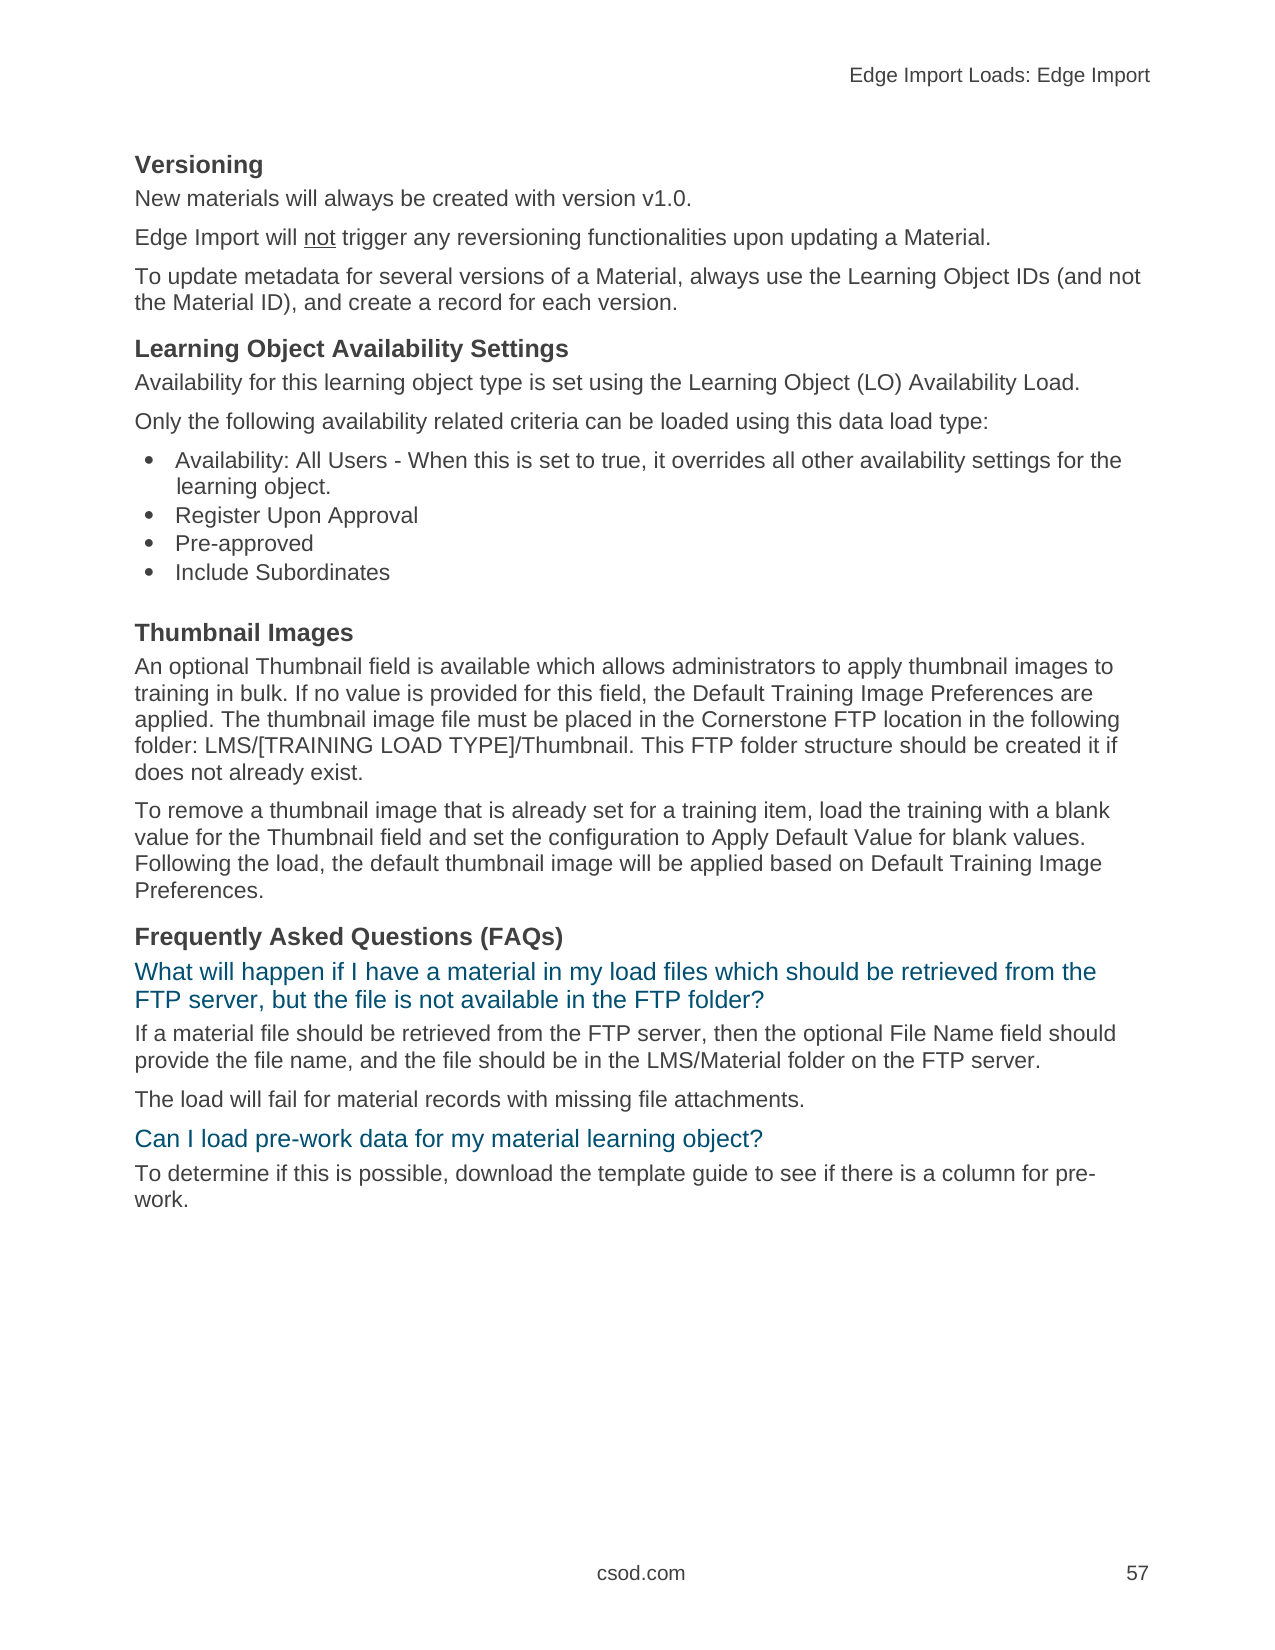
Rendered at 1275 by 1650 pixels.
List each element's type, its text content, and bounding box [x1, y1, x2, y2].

text Learning Object Availability Settings [134, 334, 1150, 363]
text Availability for this learning object type is set using the Learning Object (LO) Availability Load. [134, 369, 1150, 396]
list Register Upon Approval [154, 502, 1150, 528]
text Can I load pre-work data for my material learning object? [134, 1124, 1150, 1153]
list Pre-approved [154, 530, 1150, 556]
text Versioning [134, 150, 1150, 179]
text New materials will always be created with version v1.0. [134, 185, 1150, 211]
text To update metadata for several versions of a Material, always use the Learning Object IDs (and not the Material ID), and create a record for each version. [134, 263, 1150, 315]
text Edge Import will not trigger any reversioning functionalities upon updating a Material. [134, 224, 1150, 250]
text Thumbnail Images [134, 618, 1150, 647]
list Include Subordinates [154, 558, 1150, 585]
text If a material file should be retrieved from the FTP server, then the optional File Name field should provide the file name, and the file should be in the LMS/Material folder on the FTP server. [134, 1020, 1150, 1073]
text What will happen if I have a material in my load files which should be retrieved from the FTP server, but the file is not available in the FTP folder? [134, 957, 1150, 1014]
text To remove a thumbnail image that is already set for a training item, load the training with a blank value for the Thumbnail field and set the configuration to Apply Default Value for blank values. Following the load, the default thumbnail image will be applied based on Default Training Image Preferences. [134, 797, 1150, 903]
text An optional Thumbnail field is available which allows administrators to apply thumbnail images to training in bulk. If no value is provided for this field, the Default Training Image Preferences are applied. The thumbnail image file must be placed in the Cornerstone FTP location in the following folder: LMS/[TRAINING LOAD TYPE]/Thumbnail. This FTP folder structure should be created it if does not already exist. [134, 653, 1150, 785]
list Availability: All Users - When this is set to true, it overrides all other availability settings for the learning object. [154, 447, 1150, 499]
text To determine if this is possible, download the template guide to see if there is a column for pre-work. [134, 1159, 1150, 1212]
text The load will fail for material records with missing file attachments. [134, 1086, 1150, 1112]
text Only the following availability related criteria can be loaded using this data load type: [134, 408, 1150, 434]
text Frequently Asked Questions (FAQs) [134, 922, 1150, 950]
